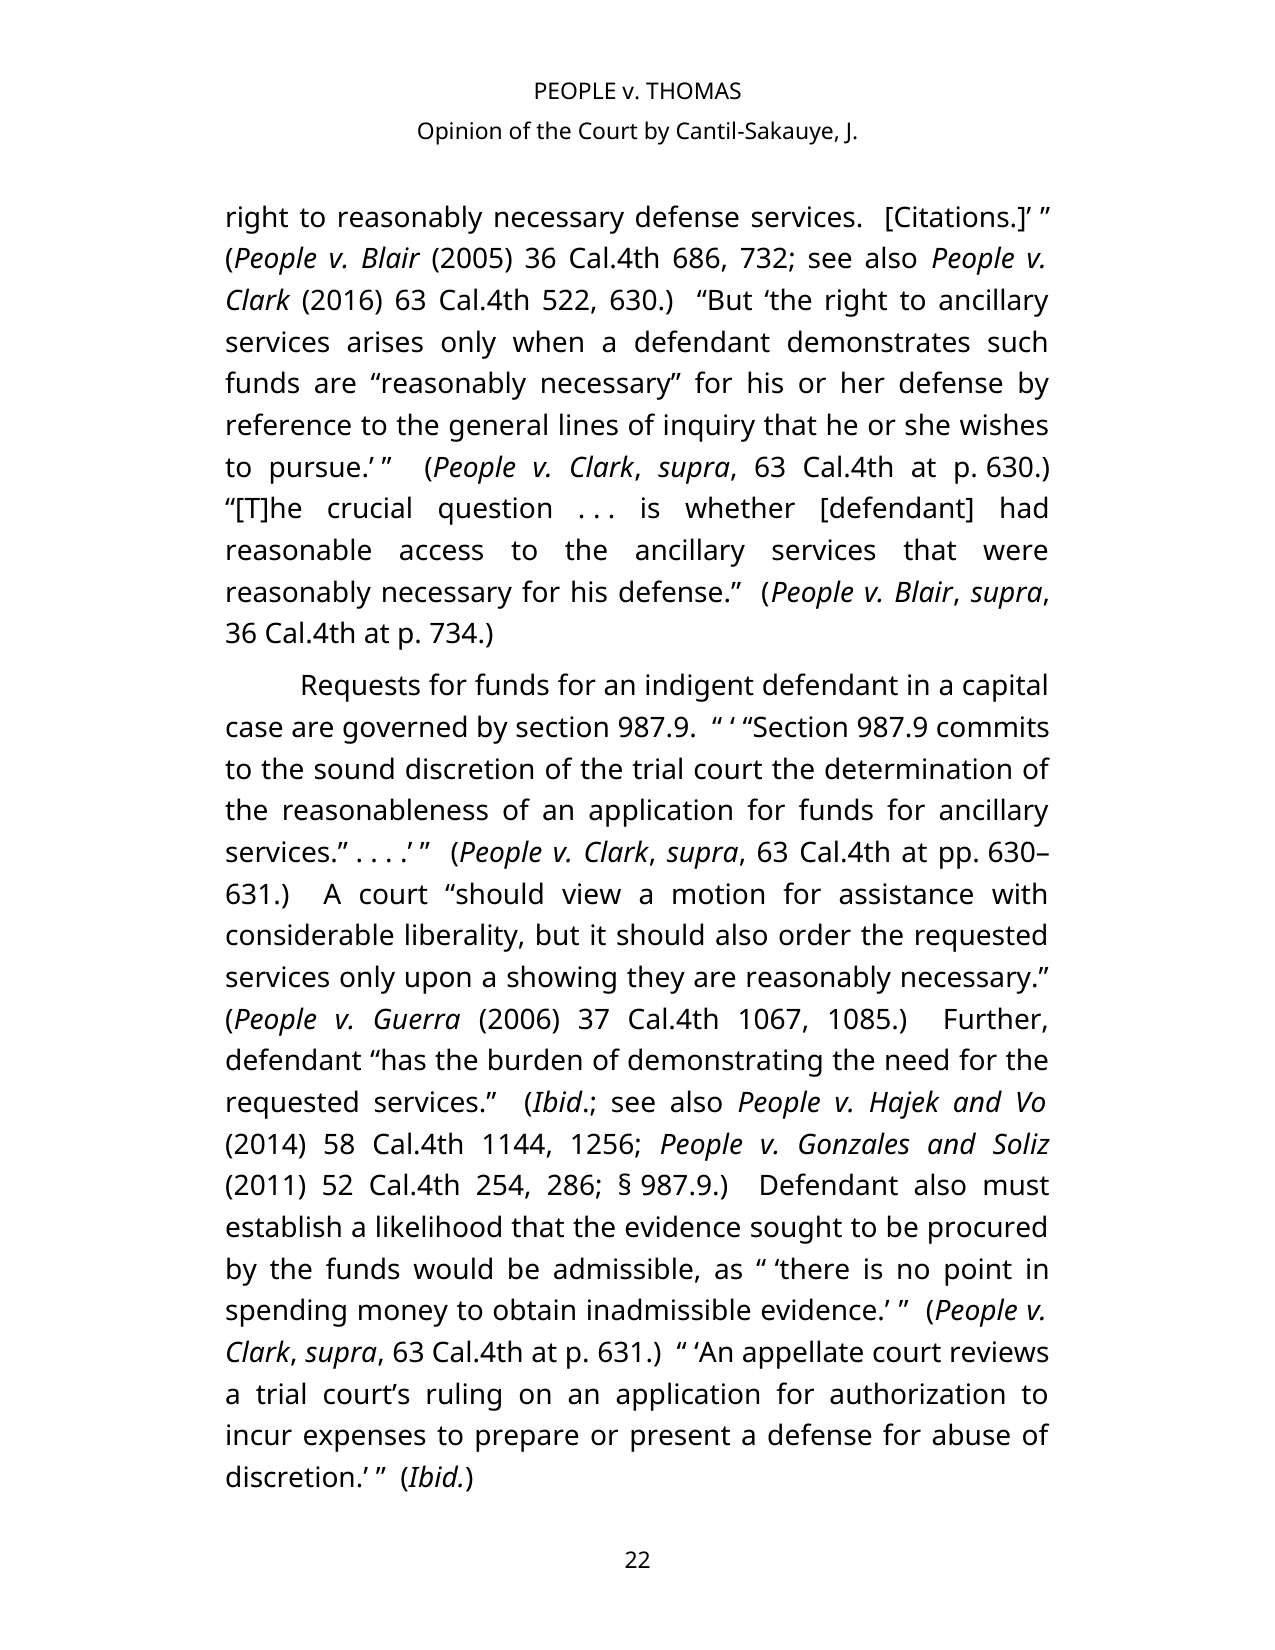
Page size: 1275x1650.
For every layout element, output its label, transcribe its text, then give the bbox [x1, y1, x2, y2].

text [225, 194, 1050, 652]
text Requests for funds for an indigent defendant in a capital case are governed by section 987.9. “ ‘ “Section 987.9 commits to the sound discretion of the trial court the determination of the reasonableness of an application for funds for ancillary services.” . . . .’ ” (People v. Clark, supra, 63 Cal.4th at pp. 630–631.) A court “should view a motion for assistance with considerable liberality, but it should also order the requested services only upon a showing they are reasonably necessary.” (People v. Guerra (2006) 37 Cal.4th 1067, 1085.) Further, defendant “has the burden of demonstrating the need for the requested services.” (Ibid.; see also People v. Hajek and Vo (2014) 58 Cal.4th 1144, 1256; People v. Gonzales and Soliz (2011) 52 Cal.4th 254, 286; § 987.9.) Defendant also must establish a likelihood that the evidence sought to be procured by the funds would be admissible, as “ ‘there is no point in spending money to obtain inadmissible evidence.’ ” (People v. Clark, supra, 63 Cal.4th at p. 631.) “ ‘An appellate court reviews a trial court’s ruling on an application for authorization to incur expenses to prepare or present a defense for abuse of discretion.’ ” (Ibid.) [225, 662, 1050, 1496]
